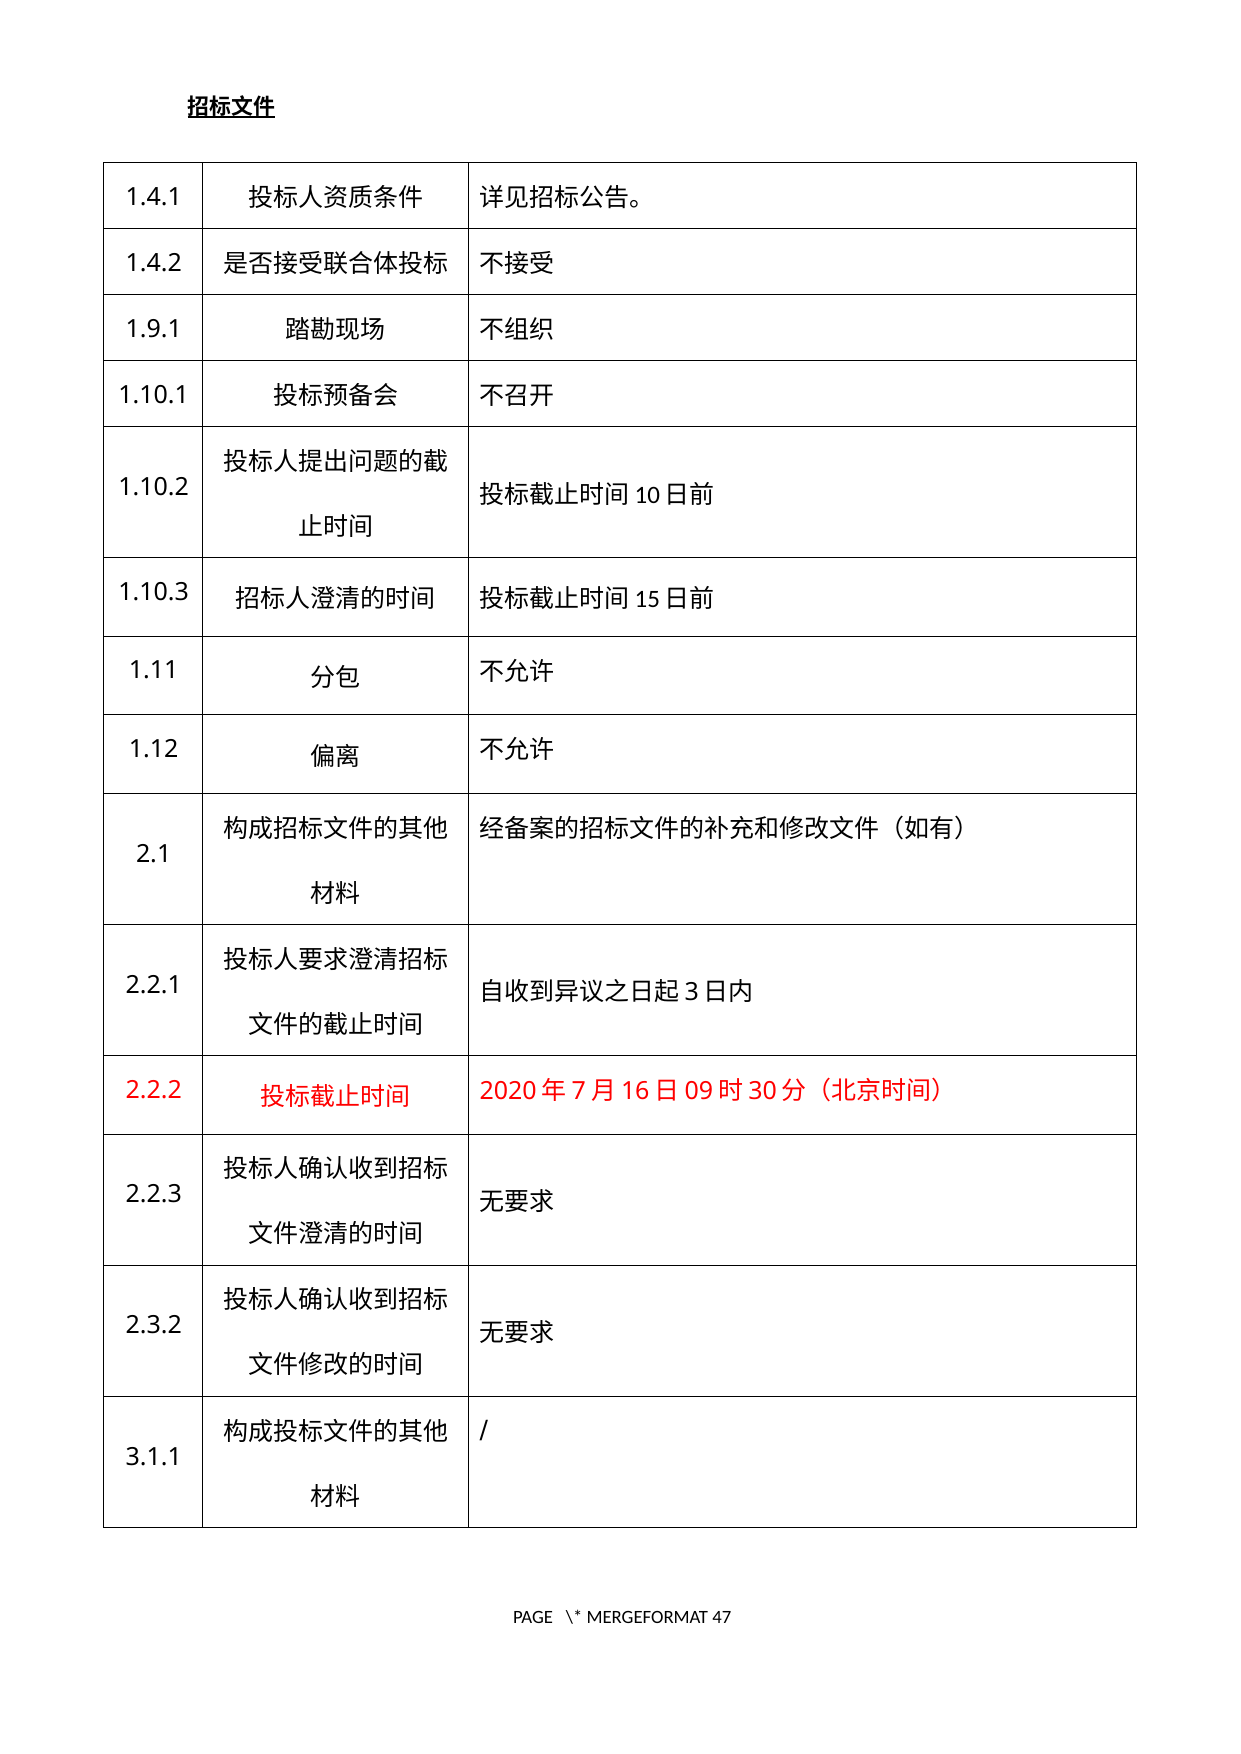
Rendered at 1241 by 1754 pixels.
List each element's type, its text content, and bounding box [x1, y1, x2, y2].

table_cell 2.2.1 [104, 925, 202, 1055]
table_cell 1.10.1 [104, 361, 202, 426]
table_cell 详见招标公告。 [469, 163, 1136, 228]
table_cell 2.3.2 [104, 1266, 202, 1396]
table_cell 不允许 [469, 715, 1136, 793]
table_cell 2020年7月16日09时30分（北京时间） [469, 1056, 1136, 1133]
table_cell 构成招标文件的其他材料 [203, 794, 468, 924]
table_cell 投标预备会 [203, 361, 468, 426]
table_cell 自收到异议之日起3日内 [469, 925, 1136, 1055]
table_cell 招标人澄清的时间 [203, 558, 468, 636]
table_cell 投标人确认收到招标文件修改的时间 [203, 1266, 468, 1396]
table_cell 1.4.1 [104, 163, 202, 228]
table_cell 踏勘现场 [203, 295, 468, 360]
table_cell 1.12 [104, 715, 202, 793]
table_cell 不接受 [469, 229, 1136, 294]
table_cell 投标人资质条件 [203, 163, 468, 228]
table_cell 无要求 [469, 1266, 1136, 1396]
table_cell 投标截止时间15日前 [469, 558, 1136, 636]
table_cell 经备案的招标文件的补充和修改文件（如有） [469, 794, 1136, 924]
table_cell 投标人要求澄清招标文件的截止时间 [203, 925, 468, 1055]
table_cell 1.10.2 [104, 427, 202, 557]
table_cell 是否接受联合体投标 [203, 229, 468, 294]
table_cell 1.9.1 [104, 295, 202, 360]
table_cell 3.1.1 [104, 1397, 202, 1527]
table_cell 不允许 [469, 637, 1136, 714]
table_cell 偏离 [203, 715, 468, 793]
table_cell 2.2.3 [104, 1135, 202, 1264]
table_cell 投标人确认收到招标文件澄清的时间 [203, 1135, 468, 1264]
table_cell 1.4.2 [104, 229, 202, 294]
table_cell 不召开 [469, 361, 1136, 426]
table_cell 分包 [203, 637, 468, 714]
table_cell 无要求 [469, 1135, 1136, 1264]
table_cell 投标截止时间10日前 [469, 427, 1136, 557]
table_cell 1.11 [104, 637, 202, 714]
table_cell 投标人提出问题的截止时间 [203, 427, 468, 557]
table_cell 2.2.2 [104, 1056, 202, 1133]
table_cell ∕ [469, 1397, 1136, 1527]
table_cell 1.10.3 [104, 558, 202, 636]
table_cell 投标截止时间 [203, 1056, 468, 1133]
table_cell 2.1 [104, 794, 202, 924]
table_cell 构成投标文件的其他材料 [203, 1397, 468, 1527]
table_cell 不组织 [469, 295, 1136, 360]
